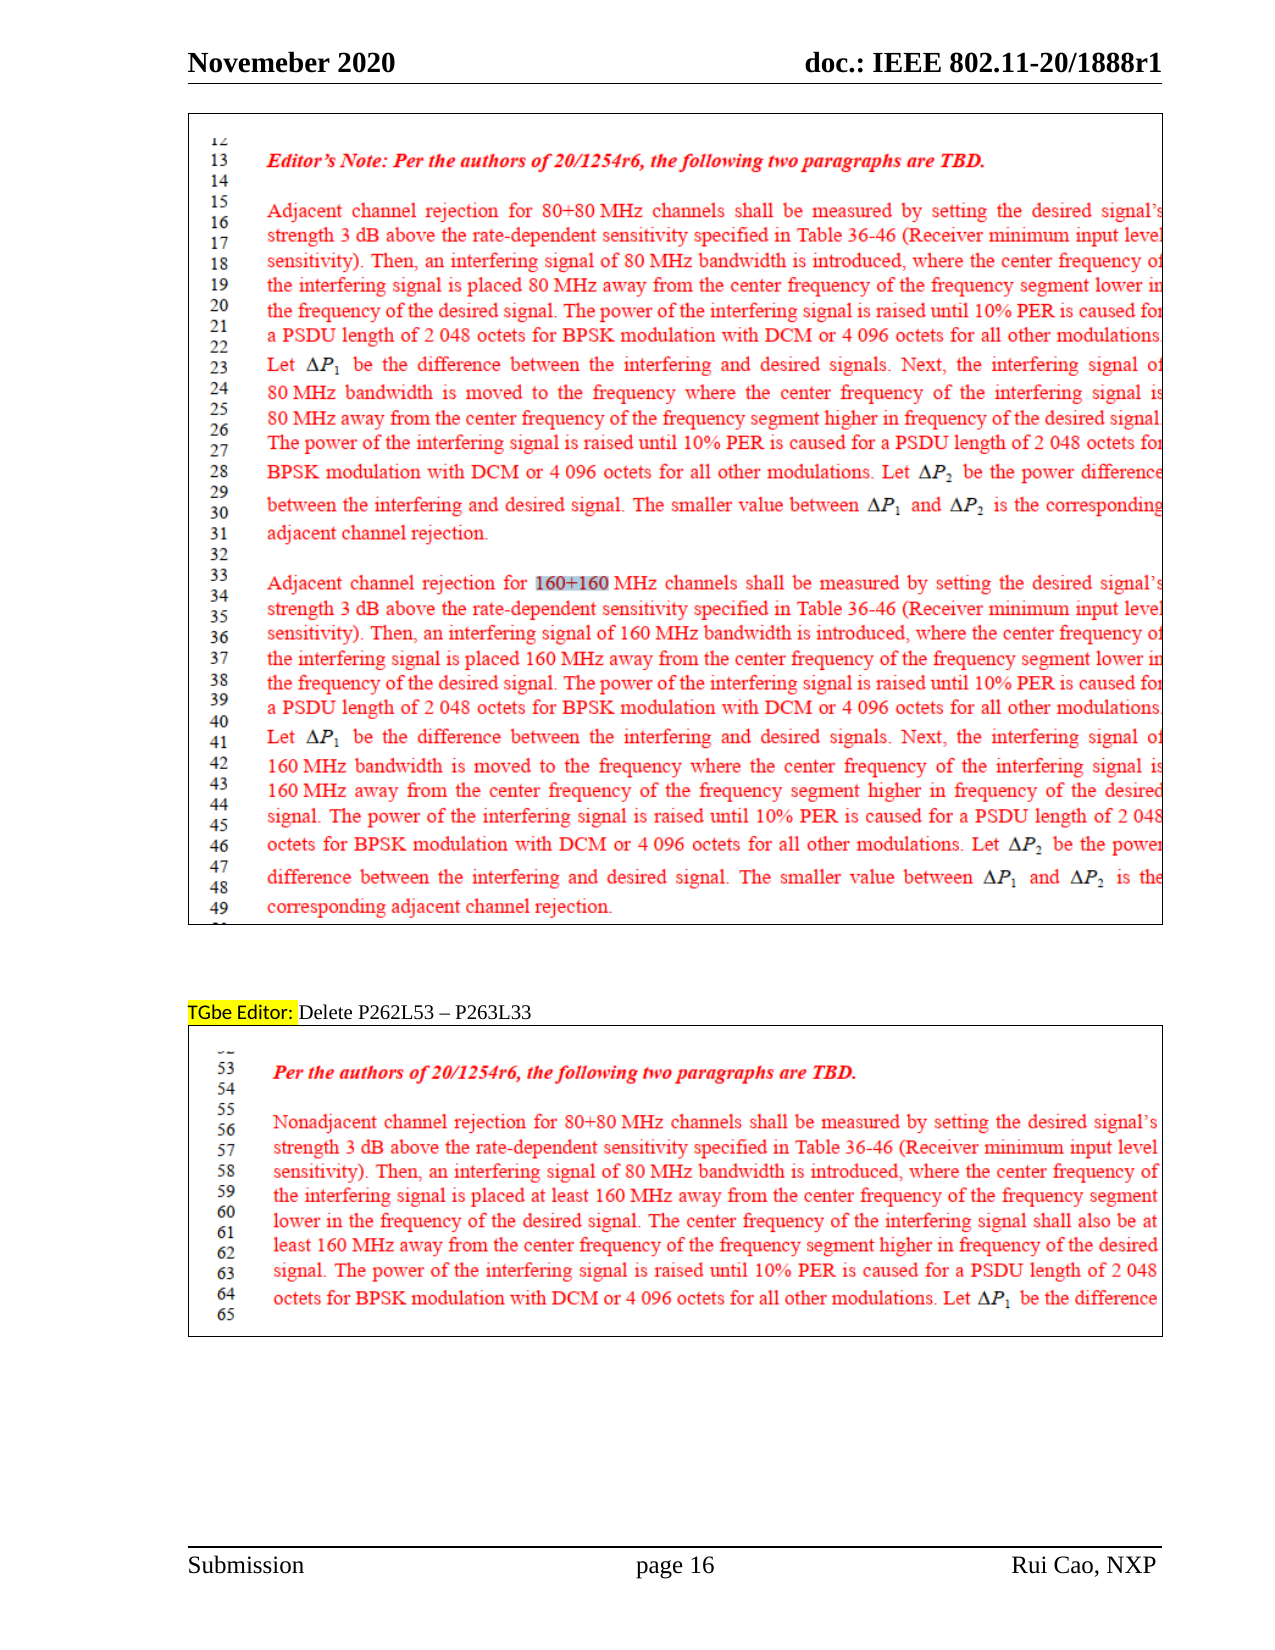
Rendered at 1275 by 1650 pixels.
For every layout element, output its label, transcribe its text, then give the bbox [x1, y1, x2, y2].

text TGbe Editor: Delete P262L53 – P263L33 [187, 999, 1162, 1025]
picture [199, 1051, 1162, 1336]
picture [199, 138, 1162, 924]
table_header [189, 114, 1162, 923]
table_header [189, 1026, 1162, 1336]
